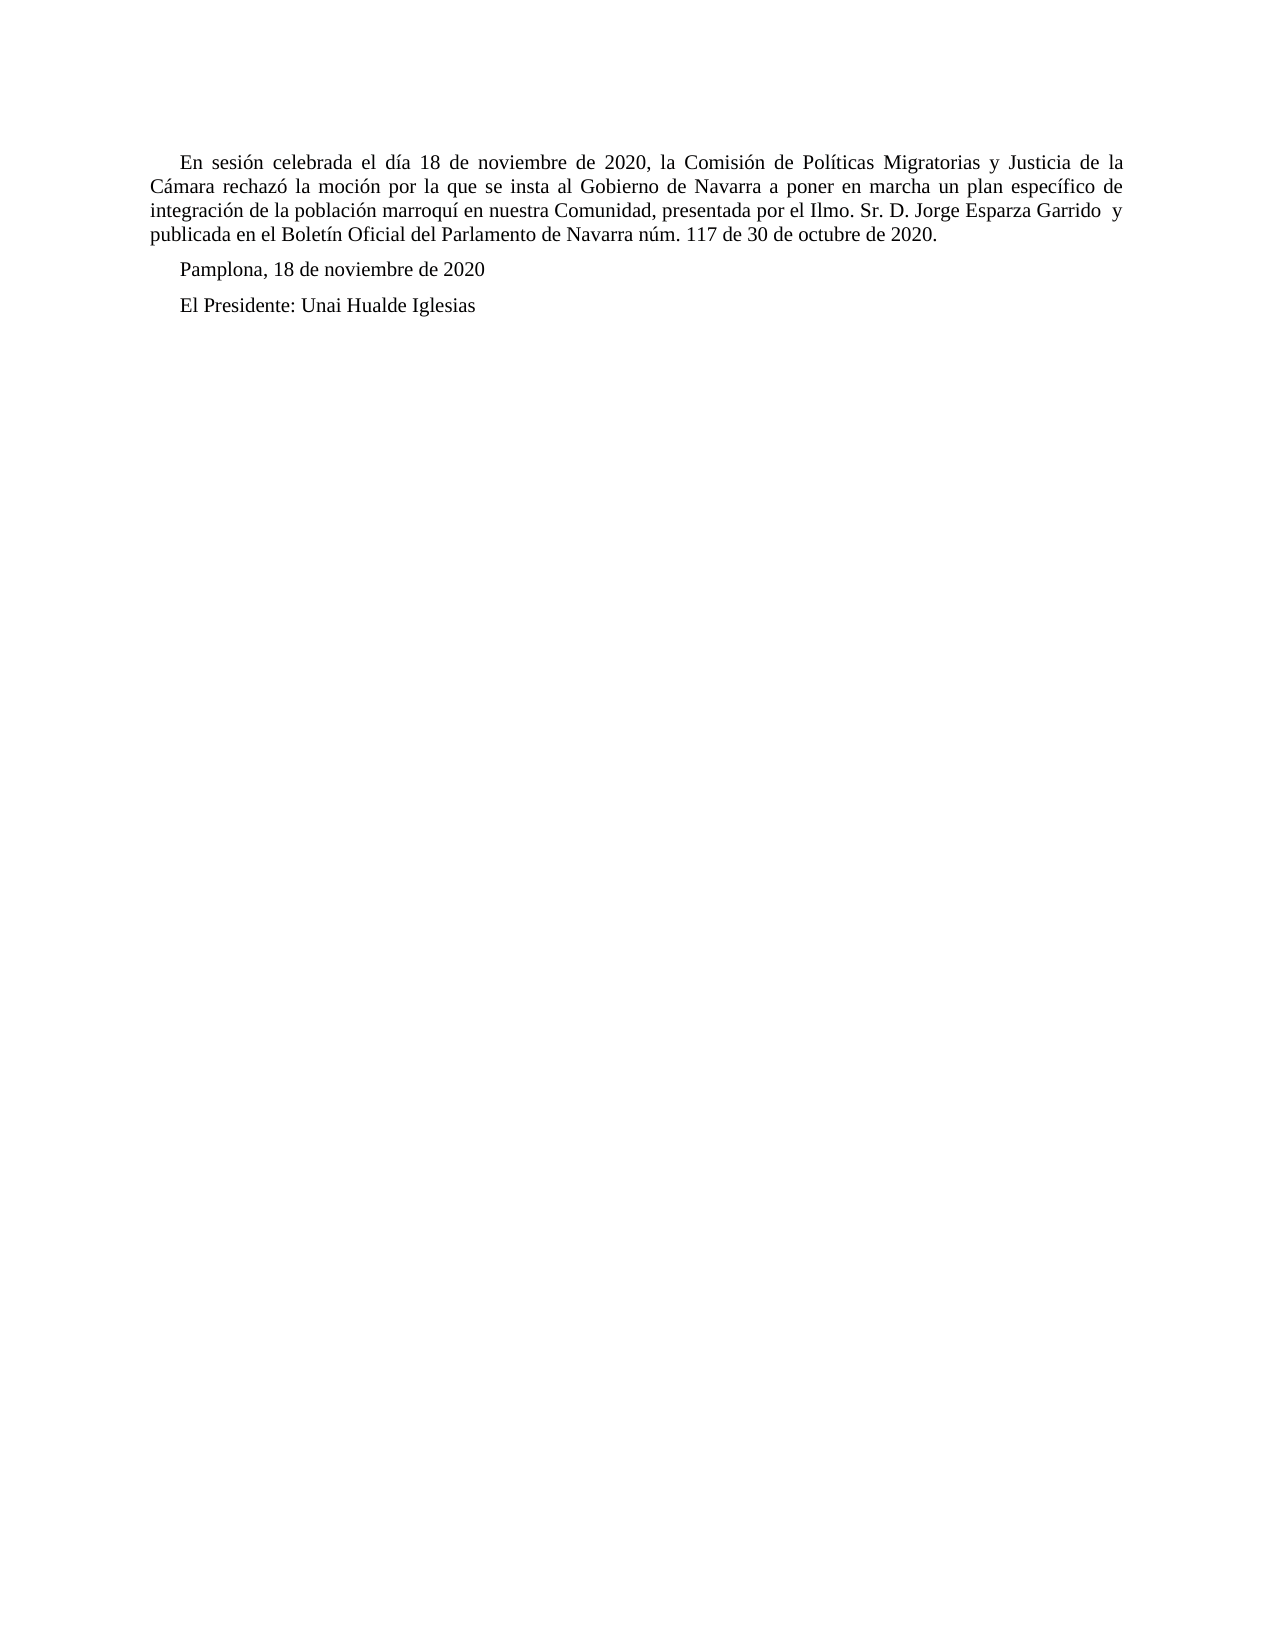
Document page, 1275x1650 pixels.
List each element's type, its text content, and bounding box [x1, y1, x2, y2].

text Pamplona, 18 de noviembre de 2020 [150, 258, 1125, 282]
text En sesión celebrada el día 18 de noviembre de 2020, la Comisión de Políticas Migratorias y Justicia de la Cámara rechazó la moción por la que se insta al Gobierno de Navarra a poner en marcha un plan específico de integración de la población marroquí en nuestra Comunidad, presentada por el Ilmo. Sr. D. Jorge Esparza Garrido y publicada en el Boletín Oficial del Parlamento de Navarra núm. 117 de 30 de octubre de 2020. [150, 150, 1125, 246]
text El Presidente: Unai Hualde Iglesias [150, 293, 1125, 317]
